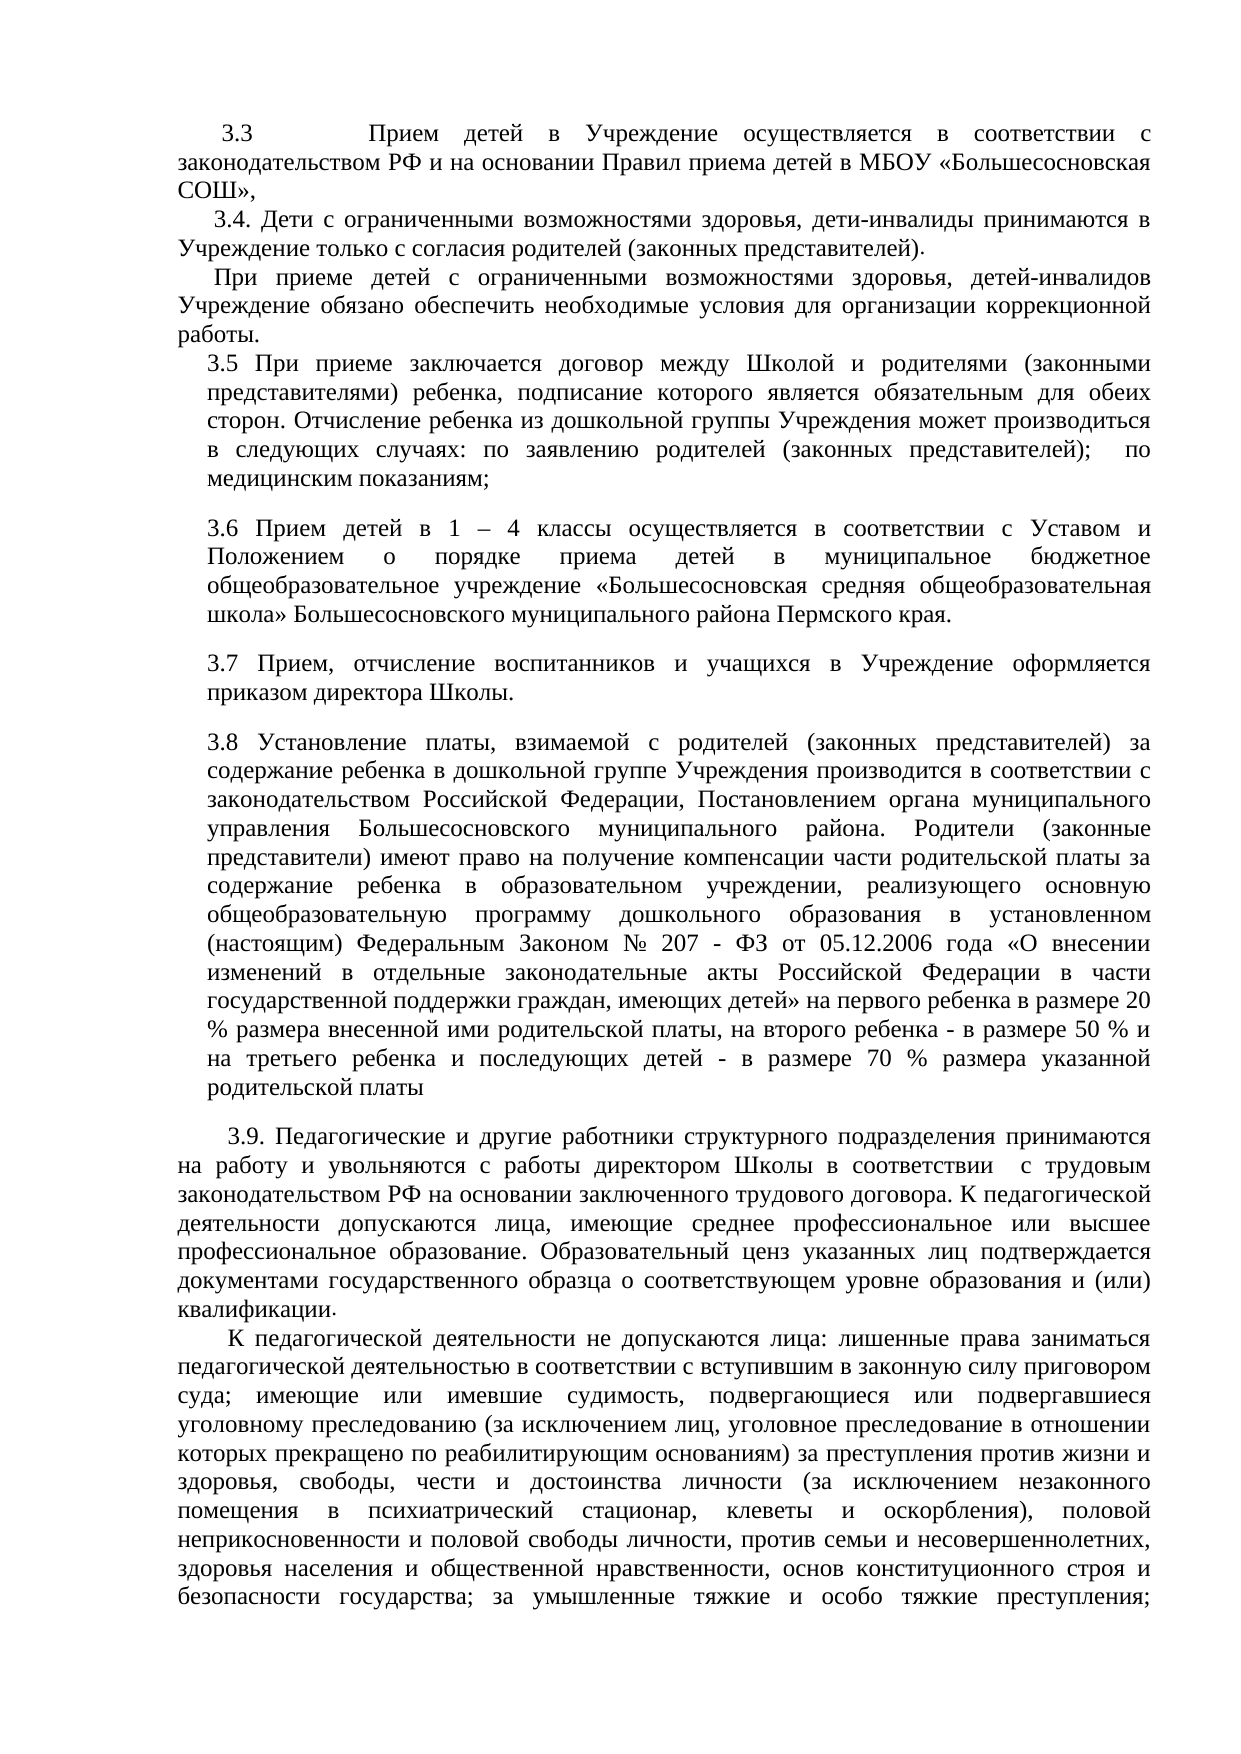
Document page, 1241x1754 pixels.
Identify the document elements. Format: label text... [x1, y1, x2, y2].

text 3.8 Установление платы, взимаемой с родителей (законных представителей) за содержание ребенка в дошкольной группе Учреждения производится в соответствии с законодательством Российской Федерации, Постановлением органа муниципального управления Большесосновского муниципального района. Родители (законные представители) имеют право на получение компенсации части родительской платы за содержание ребенка в образовательном учреждении, реализующего основную общеобразовательную программу дошкольного образования в установленном (настоящим) Федеральным Законом № 207 - ФЗ от 05.12.2006 года «О внесении изменений в отдельные законодательные акты Российской Федерации в части государственной поддержки граждан, имеющих детей» на первого ребенка в размере 20 % размера внесенной ими родительской платы, на второго ребенка - в размере 50 % и на третьего ребенка и последующих детей - в размере 70 % размера указанной родительской платы [207, 727, 1152, 1101]
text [177, 1323, 1152, 1610]
list Прием детей в Учреждение осуществляется в соответствии с законодательством РФ и на основании Правил приема детей в МБОУ «Большесосновская СОШ», [177, 118, 1152, 204]
text 3.9. Педагогические и другие работники структурного подразделения принимаются на работу и увольняются с работы директором Школы в соответствии с трудовым законодательством РФ на основании заключенного трудового договора. К педагогической деятельности допускаются лица, имеющие среднее профессиональное или высшее профессиональное образование. Образовательный ценз указанных лиц подтверждается документами государственного образца о соответствующем уровне образования и (или) квалификации. [177, 1121, 1152, 1323]
text 3.4. Дети с ограниченными возможностями здоровья, дети-инвалиды принимаются в Учреждение только с согласия родителей (законных представителей). [177, 204, 1152, 262]
text 3.7 Прием, отчисление воспитанников и учащихся в Учреждение оформляется приказом директора Школы. [207, 648, 1152, 706]
text 3.6 Прием детей в 1 – 4 классы осуществляется в соответствии с Уставом и Положением о порядке приема детей в муниципальное бюджетное общеобразовательное учреждение «Большесосновская средняя общеобразовательная школа» Большесосновского муниципального района Пермского края. [207, 513, 1152, 628]
text При приеме детей с ограниченными возможностями здоровья, детей-инвалидов Учреждение обязано обеспечить необходимые условия для организации коррекционной работы. [177, 262, 1152, 348]
text 3.5 При приеме заключается договор между Школой и родителями (законными представителями) ребенка, подписание которого является обязательным для обеих сторон. Отчисление ребенка из дошкольной группы Учреждения может производиться в следующих случаях: по заявлению родителей (законных представителей); по медицинским показаниям; [207, 348, 1152, 492]
